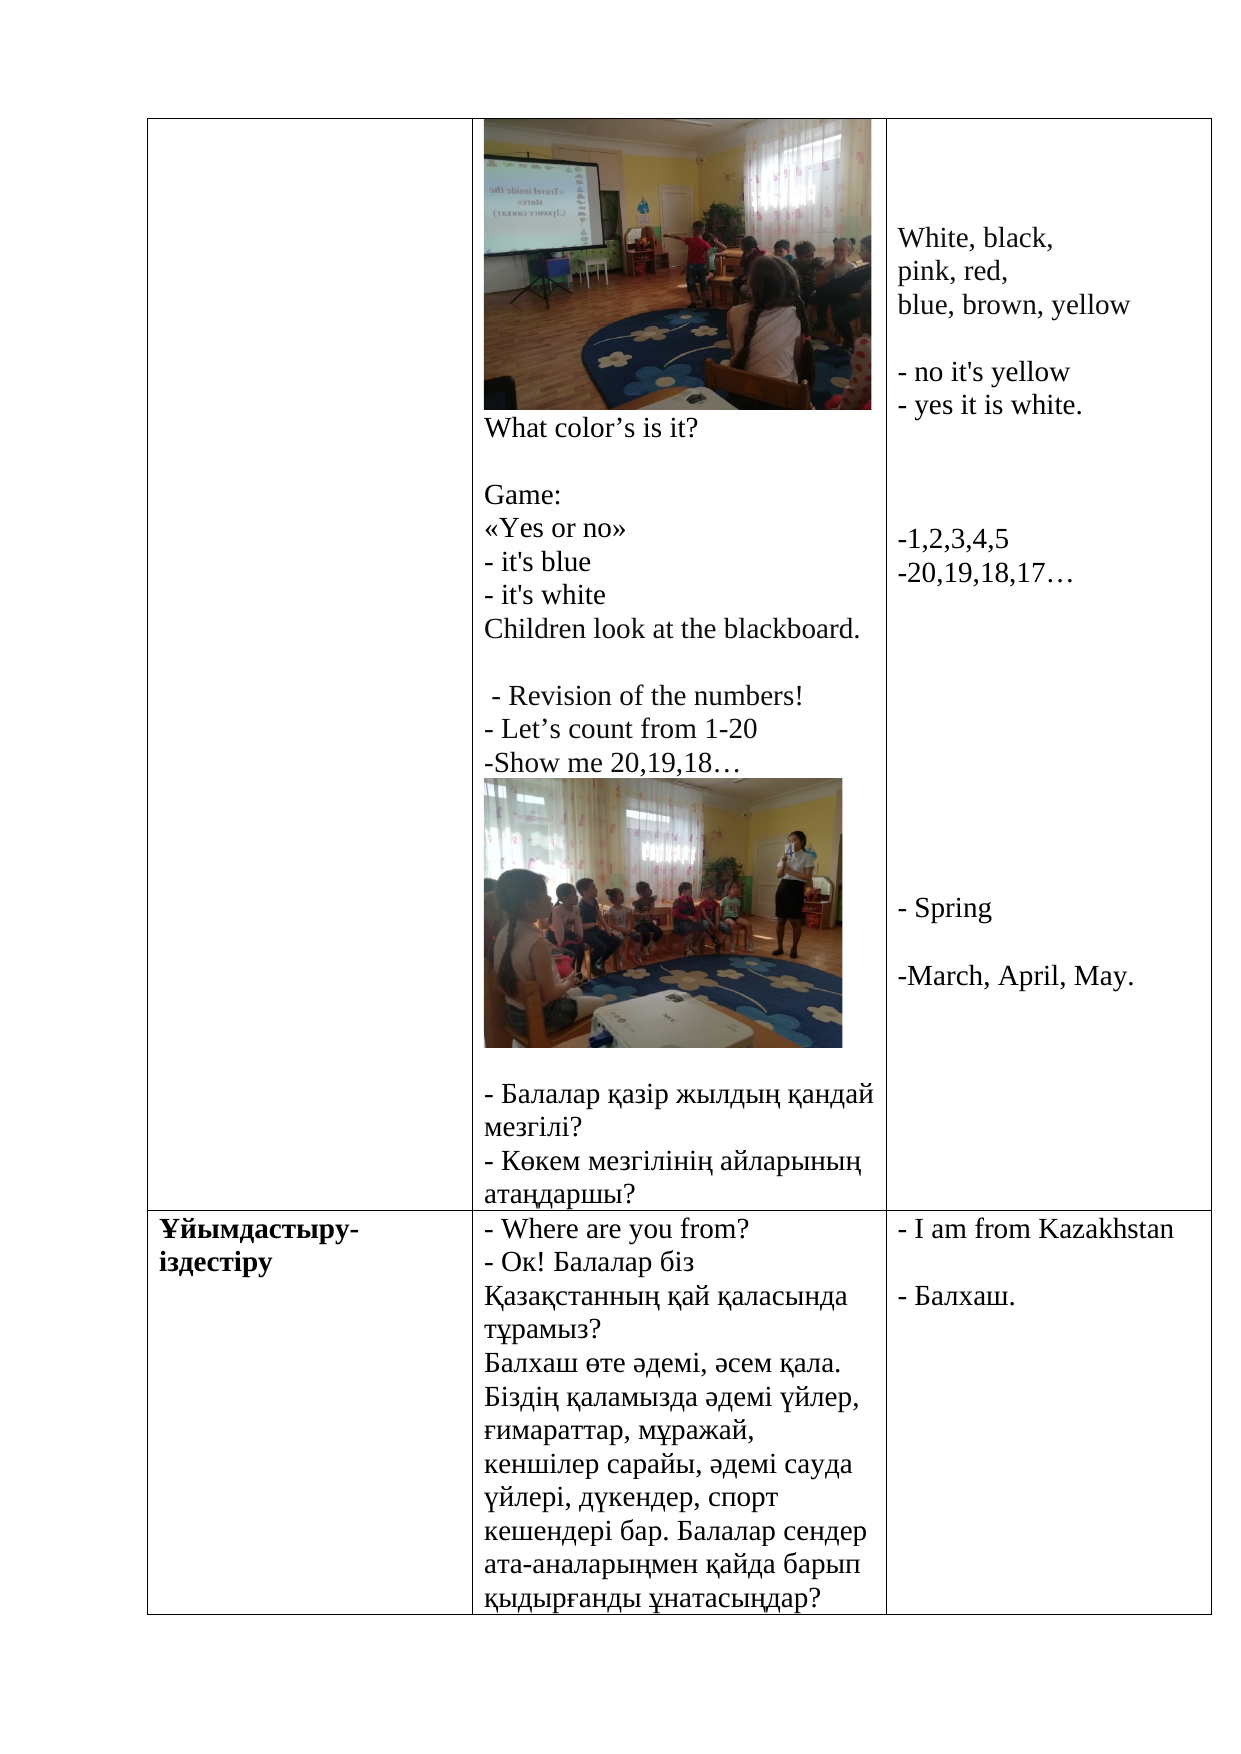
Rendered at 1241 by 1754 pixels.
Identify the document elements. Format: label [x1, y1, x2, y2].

table_cell [473, 119, 886, 1210]
table_cell [473, 1211, 886, 1613]
table_cell [887, 119, 1211, 1210]
table_cell [148, 119, 472, 1210]
picture [483, 778, 843, 1048]
picture [483, 119, 872, 410]
table_cell [887, 1211, 1211, 1613]
table_cell [148, 1211, 472, 1613]
